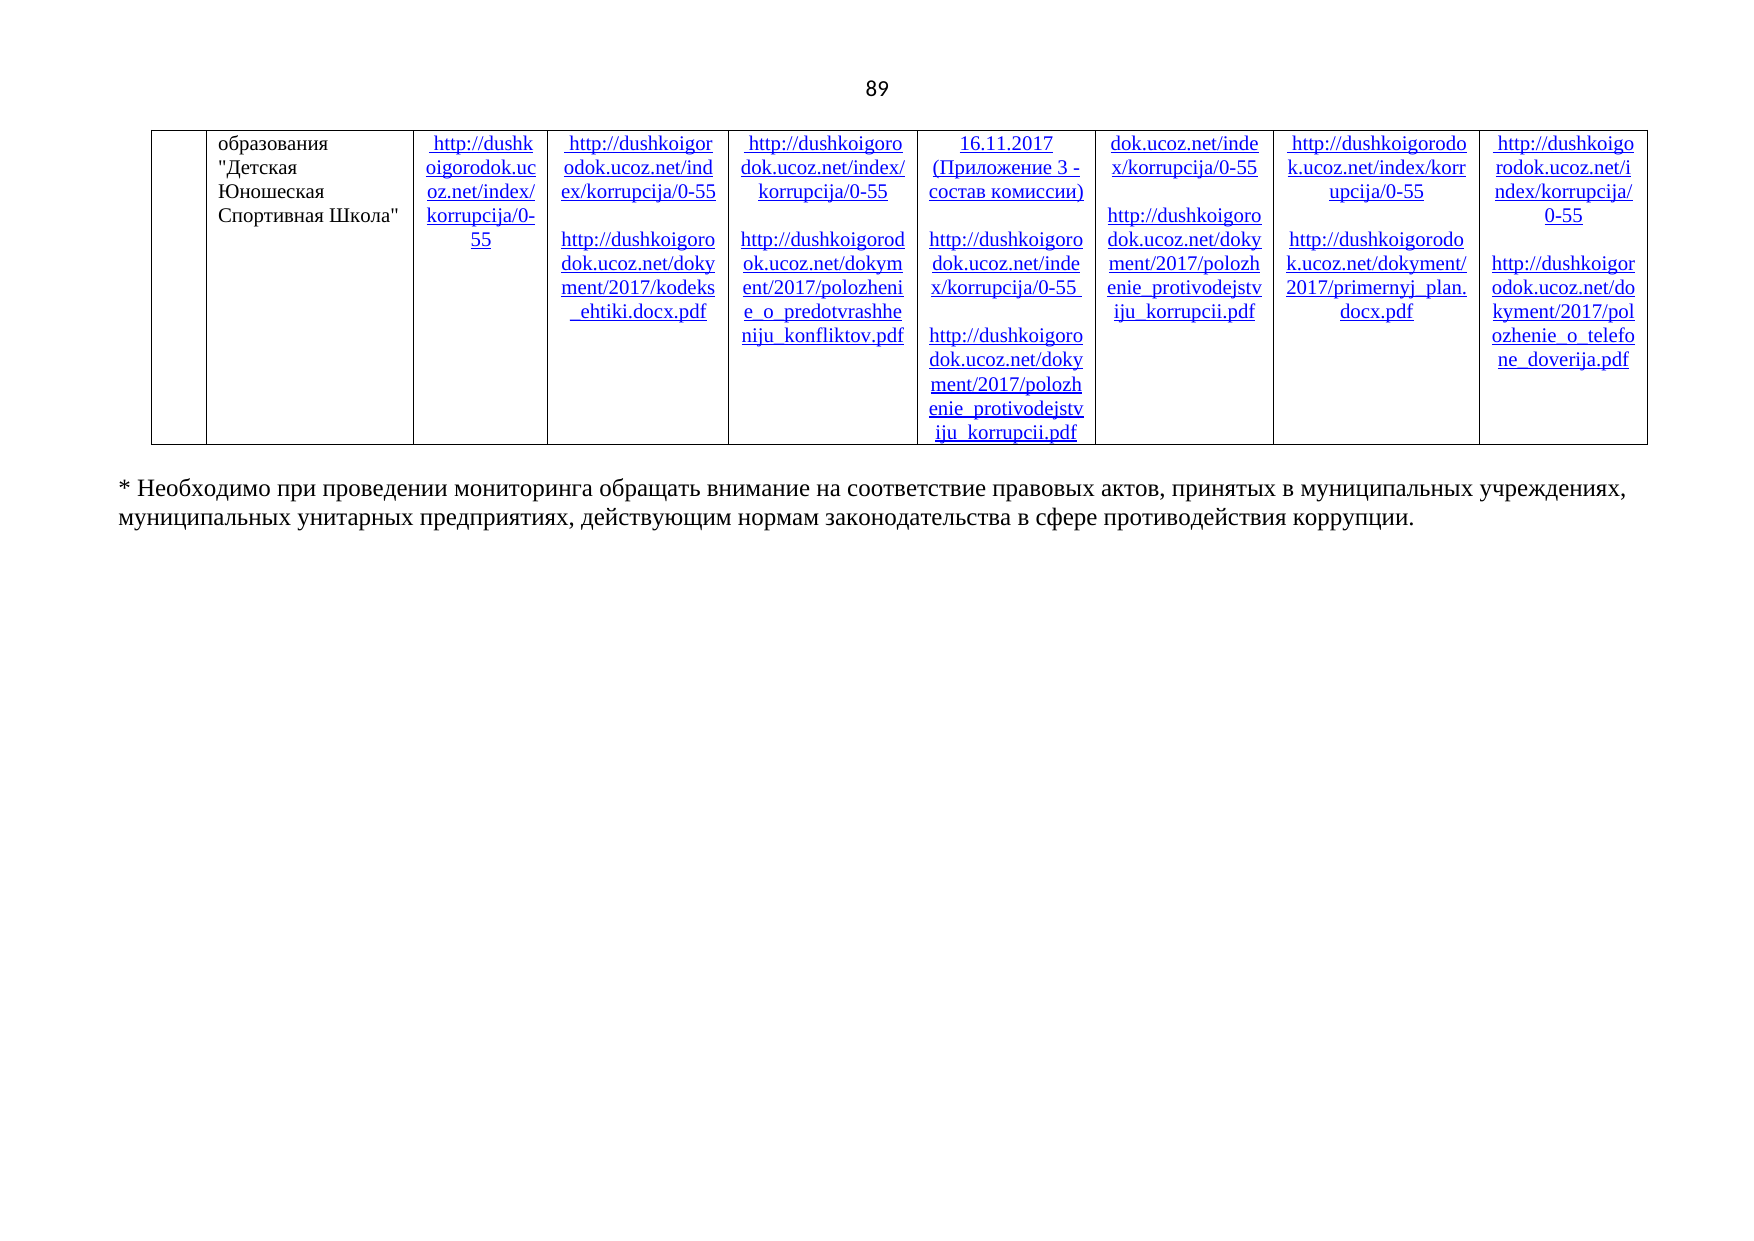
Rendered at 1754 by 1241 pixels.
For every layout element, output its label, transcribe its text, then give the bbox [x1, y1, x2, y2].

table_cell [1274, 131, 1479, 444]
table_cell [729, 131, 917, 444]
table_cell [548, 131, 728, 444]
table_cell 19 [152, 131, 206, 444]
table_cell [918, 131, 1095, 444]
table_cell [207, 131, 413, 444]
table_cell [1480, 131, 1647, 444]
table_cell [414, 131, 547, 444]
text * Необходимо при проведении мониторинга обращать внимание на соответствие правовых актов, принятых в муниципальных учреждениях, муниципальных унитарных предприятиях, действующим нормам законодательства в сфере противодействия коррупции. [118, 473, 1636, 531]
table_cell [1096, 131, 1273, 444]
